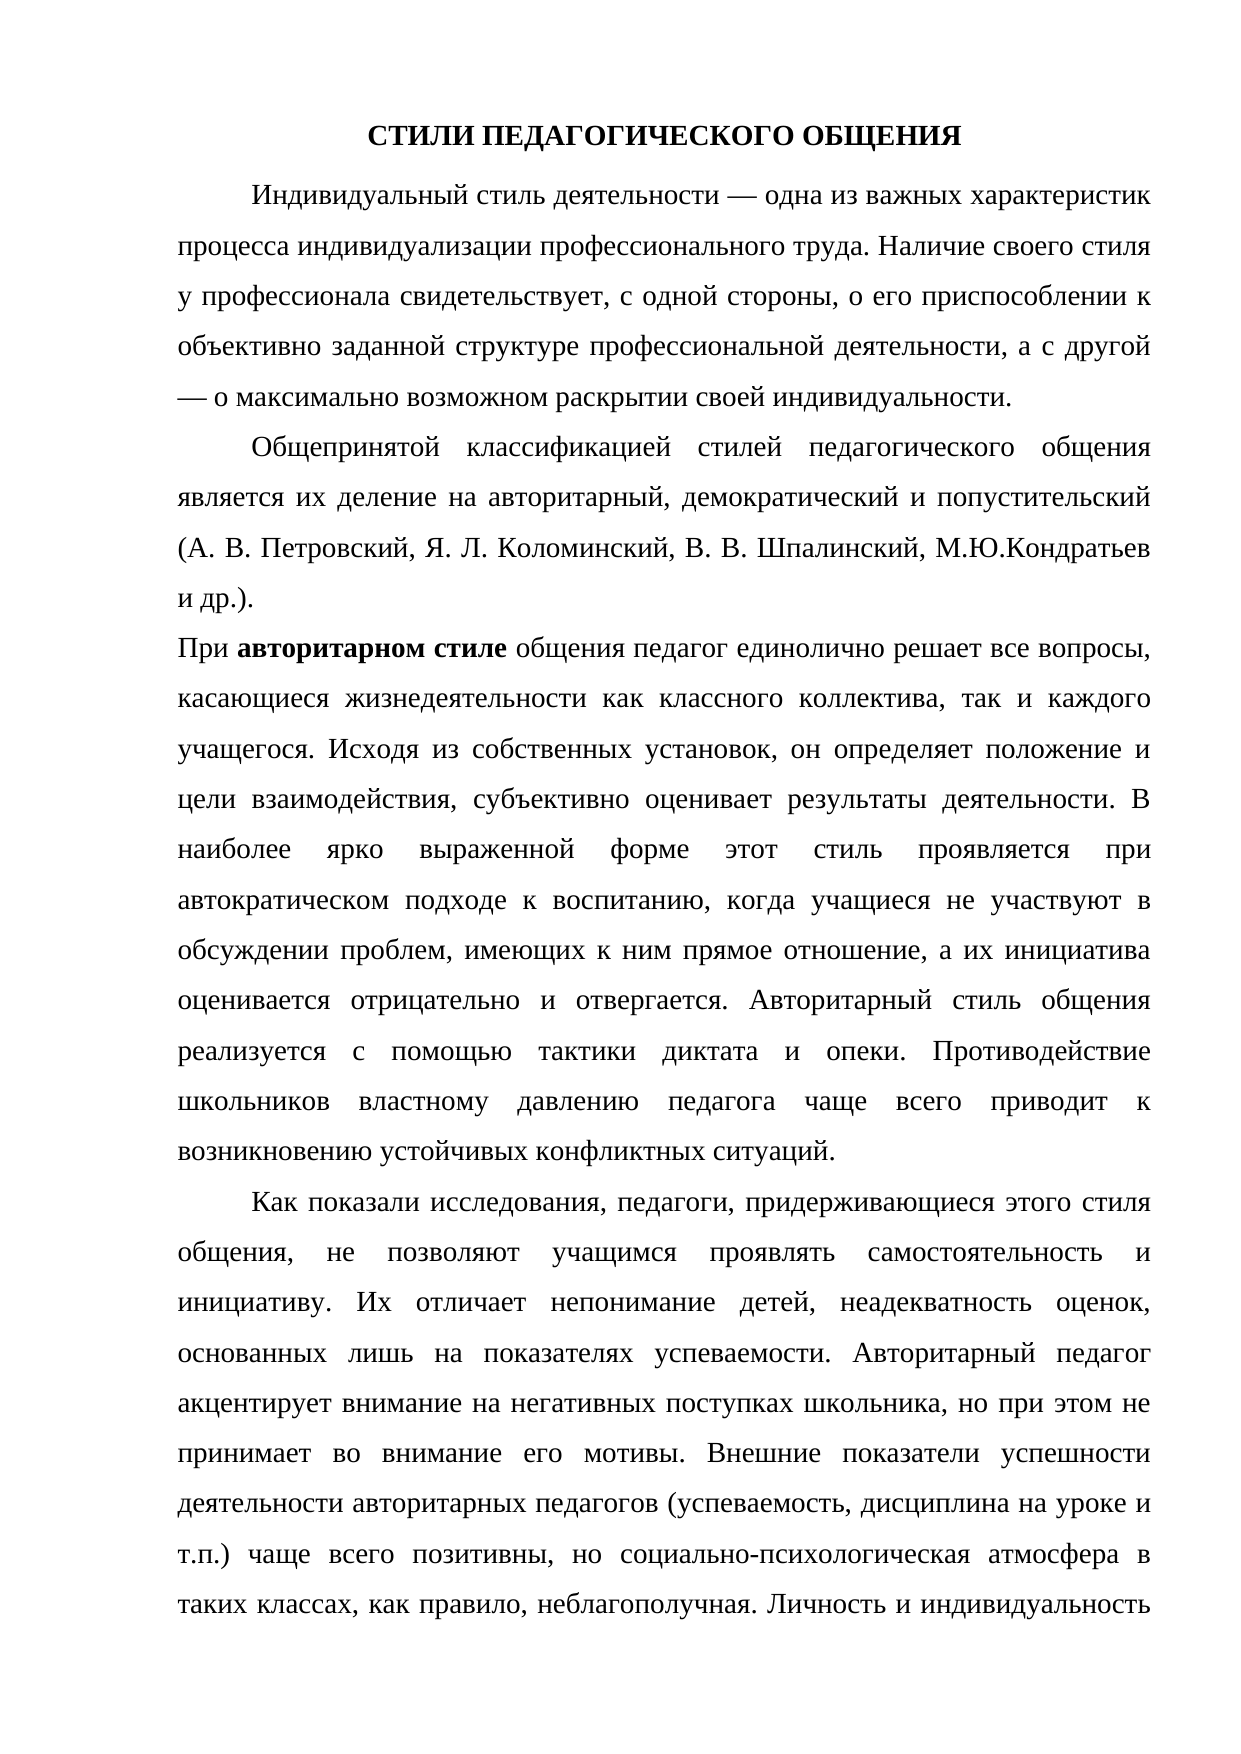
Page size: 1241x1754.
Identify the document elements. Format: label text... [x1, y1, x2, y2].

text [177, 1184, 1152, 1620]
text При авторитарном стиле общения педагог единолично решает все вопросы, касающиеся жизнедеятельности как классного коллектива, так и каждого учащегося. Исходя из собственных установок, он определяет положение и цели взаимодействия, субъективно оценивает результаты деятельности. В наиболее ярко выраженной форме этот стиль проявляется при автократическом подходе к воспитанию, когда учащиеся не участвуют в обсуждении проблем, имеющих к ним прямое отношение, а их инициатива оценивается отрицательно и отвергается. Авторитарный стиль общения реализуется с помощью тактики диктата и опеки. Противодействие школьников властному давлению педагога чаще всего приводит к возникновению устойчивых конфликтных ситуаций. [177, 630, 1152, 1167]
text Общепринятой классификацией стилей педагогического общения является их деление на авторитарный, демократический и попустительский (А. В. Петровский, Я. Л. Коломинский, В. В. Шпалинский, М.Ю.Кондратьев и др.). [177, 429, 1152, 613]
text Индивидуальный стиль деятельности — одна из важных характеристик процесса индивидуализации профессионального труда. Наличие своего стиля у профессионала свидетельствует, с одной стороны, о его приспособлении к объективно заданной структуре профессиональной деятельности, а с другой — о максимально возможном раскрытии своей индивидуальности. [177, 177, 1152, 412]
text СТИЛИ ПЕДАГОГИЧЕСКОГО ОБЩЕНИЯ [177, 118, 1152, 152]
